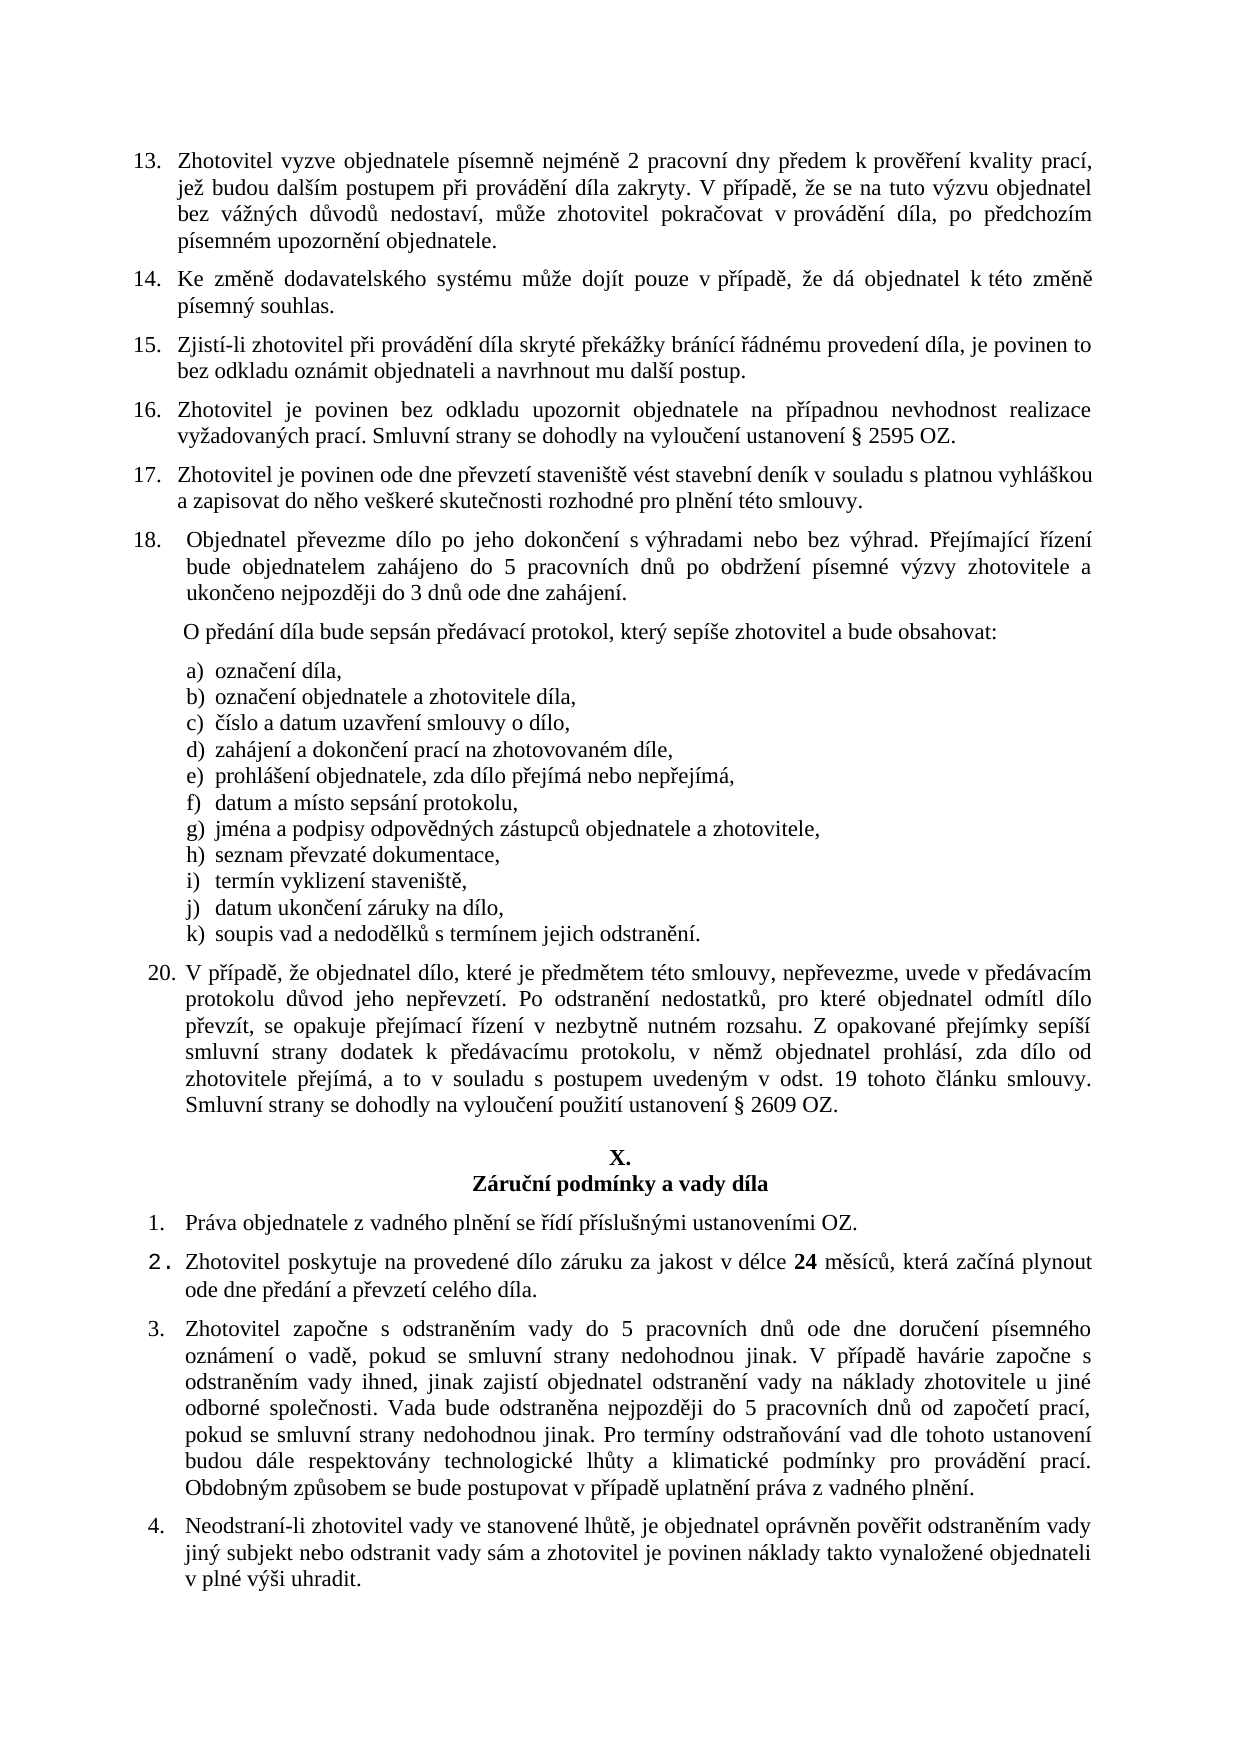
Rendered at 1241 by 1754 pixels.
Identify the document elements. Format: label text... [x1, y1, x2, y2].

list seznam převzaté dokumentace, [186, 841, 1093, 868]
list jména a podpisy odpovědných zástupců objednatele a zhotovitele, [186, 815, 1093, 841]
list číslo a datum uzavření smlouvy o dílo, [186, 709, 1093, 736]
list Práva objednatele z vadného plnění se řídí příslušnými ustanoveními OZ. [148, 1209, 1093, 1236]
list označení díla, [186, 657, 1093, 683]
list označení objednatele a zhotovitele díla, [186, 683, 1093, 709]
list Zjistí-li zhotovitel při provádění díla skryté překážky bránící řádnému provedení díla, je povinen to bez odkladu oznámit objednateli a navrhnout mu další postup. [133, 331, 1093, 383]
text O předání díla bude sepsán předávací protokol, který sepíše zhotovitel a bude obsahovat: [177, 618, 1093, 644]
list Zhotovitel vyzve objednatele písemně nejméně 2 pracovní dny předem k prověření kvality prací, jež budou dalším postupem při provádění díla zakryty. V případě, že se na tuto výzvu objednatel bez vážných důvodů nedostaví, může zhotovitel pokračovat v provádění díla, po předchozím písemném upozornění objednatele. [133, 148, 1093, 253]
list Ke změně dodavatelského systému může dojít pouze v případě, že dá objednatel k této změně písemný souhlas. [133, 266, 1093, 318]
list soupis vad a nedodělků s termínem jejich odstranění. [186, 920, 1093, 947]
list V případě, že objednatel dílo, které je předmětem této smlouvy, nepřevezme, uvede v předávacím protokolu důvod jeho nepřevzetí. Po odstranění nedostatků, pro které objednatel odmítl dílo převzít, se opakuje přejímací řízení v nezbytně nutném rozsahu. Z opakované přejímky sepíší smluvní strany dodatek k předávacímu protokolu, v němž objednatel prohlásí, zda dílo od zhotovitele přejímá, a to v souladu s postupem uvedeným v odst. 19 tohoto článku smlouvy. Smluvní strany se dohodly na vyloučení použití ustanovení § 2609 OZ. [148, 959, 1093, 1117]
list prohlášení objednatele, zda dílo přejímá nebo nepřejímá, [186, 762, 1093, 788]
list zahájení a dokončení prací na zhotovovaném díle, [186, 736, 1093, 762]
list Zhotovitel poskytuje na provedené dílo záruku za jakost v délce 24 měsíců, která začíná plynout ode dne předání a převzetí celého díla. [148, 1248, 1093, 1303]
list Zhotovitel je povinen ode dne převzetí staveniště vést stavební deník v souladu s platnou vyhláškou a zapisovat do něho veškeré skutečnosti rozhodné pro plnění této smlouvy. [133, 461, 1093, 514]
list Zhotovitel započne s odstraněním vady do 5 pracovních dnů ode dne doručení písemného oznámení o vadě, pokud se smluvní strany nedohodnou jinak. V případě havárie započne s odstraněním vady ihned, jinak zajistí objednatel odstranění vady na náklady zhotovitele u jiné odborné společnosti. Vada bude odstraněna nejpozději do 5 pracovních dnů od započetí prací, pokud se smluvní strany nedohodnou jinak. Pro termíny odstraňování vad dle tohoto ustanovení budou dále respektovány technologické lhůty a klimatické podmínky pro provádění prací. Obdobným způsobem se bude postupovat v případě uplatnění práva z vadného plnění. [148, 1315, 1093, 1500]
text X. [148, 1144, 1093, 1170]
list datum ukončení záruky na dílo, [186, 894, 1093, 920]
text Záruční podmínky a vady díla [148, 1170, 1093, 1196]
list Zhotovitel je povinen bez odkladu upozornit objednatele na případnou nevhodnost realizace vyžadovaných prací. Smluvní strany se dohodly na vyloučení ustanovení § 2595 OZ. [133, 396, 1093, 449]
list Neodstraní-li zhotovitel vady ve stanovené lhůtě, je objednatel oprávněn pověřit odstraněním vady jiný subjekt nebo odstranit vady sám a zhotovitel je povinen náklady takto vynaložené objednateli v plné výši uhradit. [148, 1512, 1093, 1591]
list termín vyklizení staveniště, [186, 868, 1093, 894]
list Objednatel převezme dílo po jeho dokončení s výhradami nebo bez výhrad. Přejímající řízení bude objednatelem zahájeno do 5 pracovních dnů po obdržení písemné výzvy zhotovitele a ukončeno nejpozději do 3 dnů ode dne zahájení. [133, 526, 1093, 605]
list datum a místo sepsání protokolu, [186, 788, 1093, 815]
